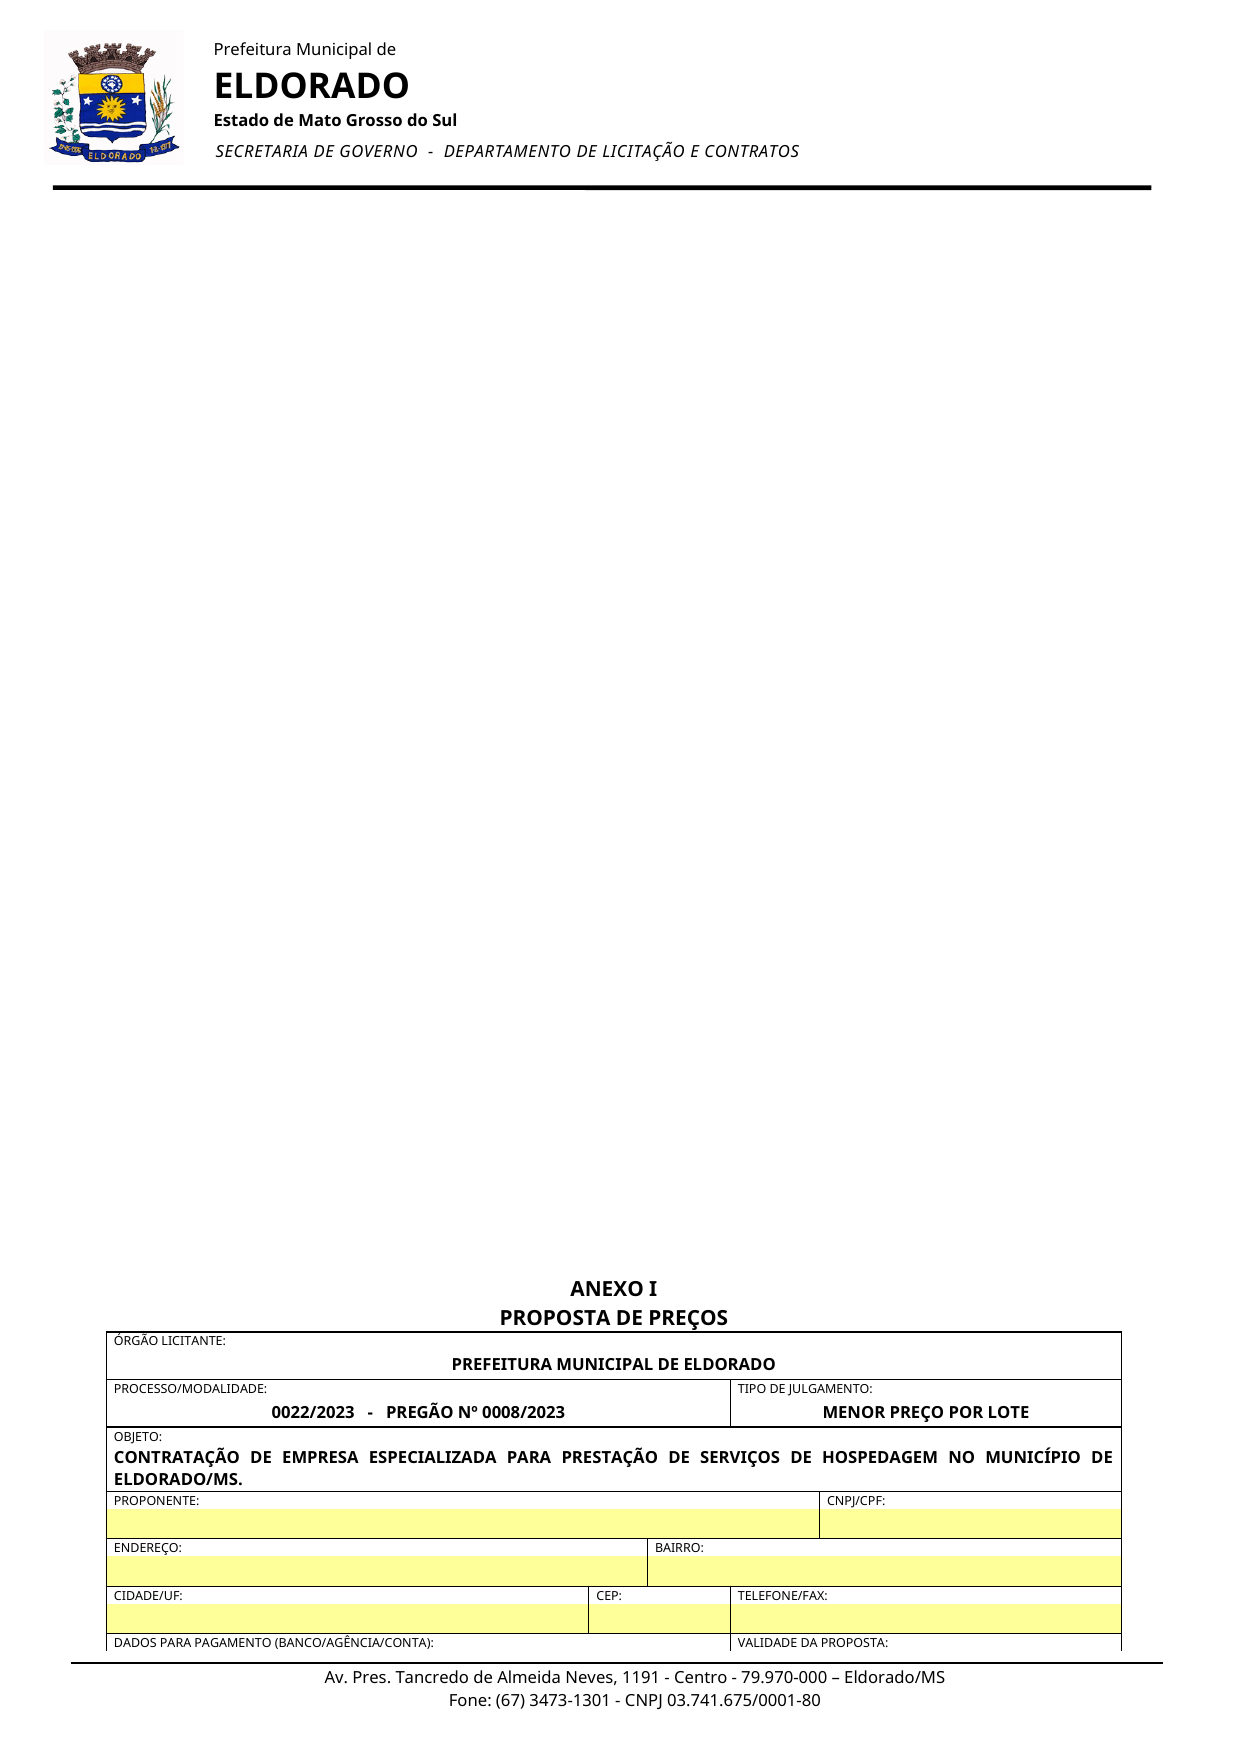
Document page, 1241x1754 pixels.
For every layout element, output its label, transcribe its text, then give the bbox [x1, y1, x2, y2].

table_cell [107, 1556, 647, 1586]
table_cell CEP: [589, 1587, 730, 1604]
table_cell BAIRRO: [648, 1539, 1121, 1556]
table_cell MENOR PREÇO POR LOTE [731, 1398, 1121, 1426]
table_cell TELEFONE/FAX: [731, 1587, 1121, 1604]
table_cell VALIDADE DA PROPOSTA: [731, 1634, 1121, 1651]
table_cell PROCESSO/MODALIDADE: [107, 1380, 730, 1397]
table_cell DADOS PARA PAGAMENTO (BANCO/AGÊNCIA/CONTA): [107, 1634, 730, 1651]
table_cell [731, 1604, 1121, 1633]
table_cell CIDADE/UF: [107, 1587, 588, 1604]
table_cell 0022/2023 - PREGÃO Nº 0008/2023 [107, 1398, 730, 1426]
table_cell CONTRATAÇÃO DE EMPRESA ESPECIALIZADA PARA PRESTAÇÃO DE SERVIÇOS DE HOSPEDAGEM NO MUNICÍPIO DE ELDORADO/MS. [107, 1445, 1121, 1491]
picture [43, 30, 184, 165]
table_cell ÓRGÃO LICITANTE: [107, 1333, 1121, 1349]
table_cell PROPONENTE: [107, 1492, 819, 1509]
table_cell ENDEREÇO: [107, 1539, 647, 1556]
table_cell PROPOSTA DE PREÇOS [106, 1303, 1121, 1331]
table_cell [648, 1556, 1121, 1586]
table_cell [820, 1509, 1121, 1538]
table_cell [589, 1604, 730, 1633]
table_header ANEXO I [106, 1275, 1121, 1303]
table_cell [107, 1509, 819, 1538]
table_cell CNPJ/CPF: [820, 1492, 1121, 1509]
table_cell [107, 1604, 588, 1633]
table_cell OBJETO: [107, 1428, 1121, 1445]
table_cell PREFEITURA MUNICIPAL DE ELDORADO [107, 1350, 1121, 1379]
table_cell TIPO DE JULGAMENTO: [731, 1380, 1121, 1397]
